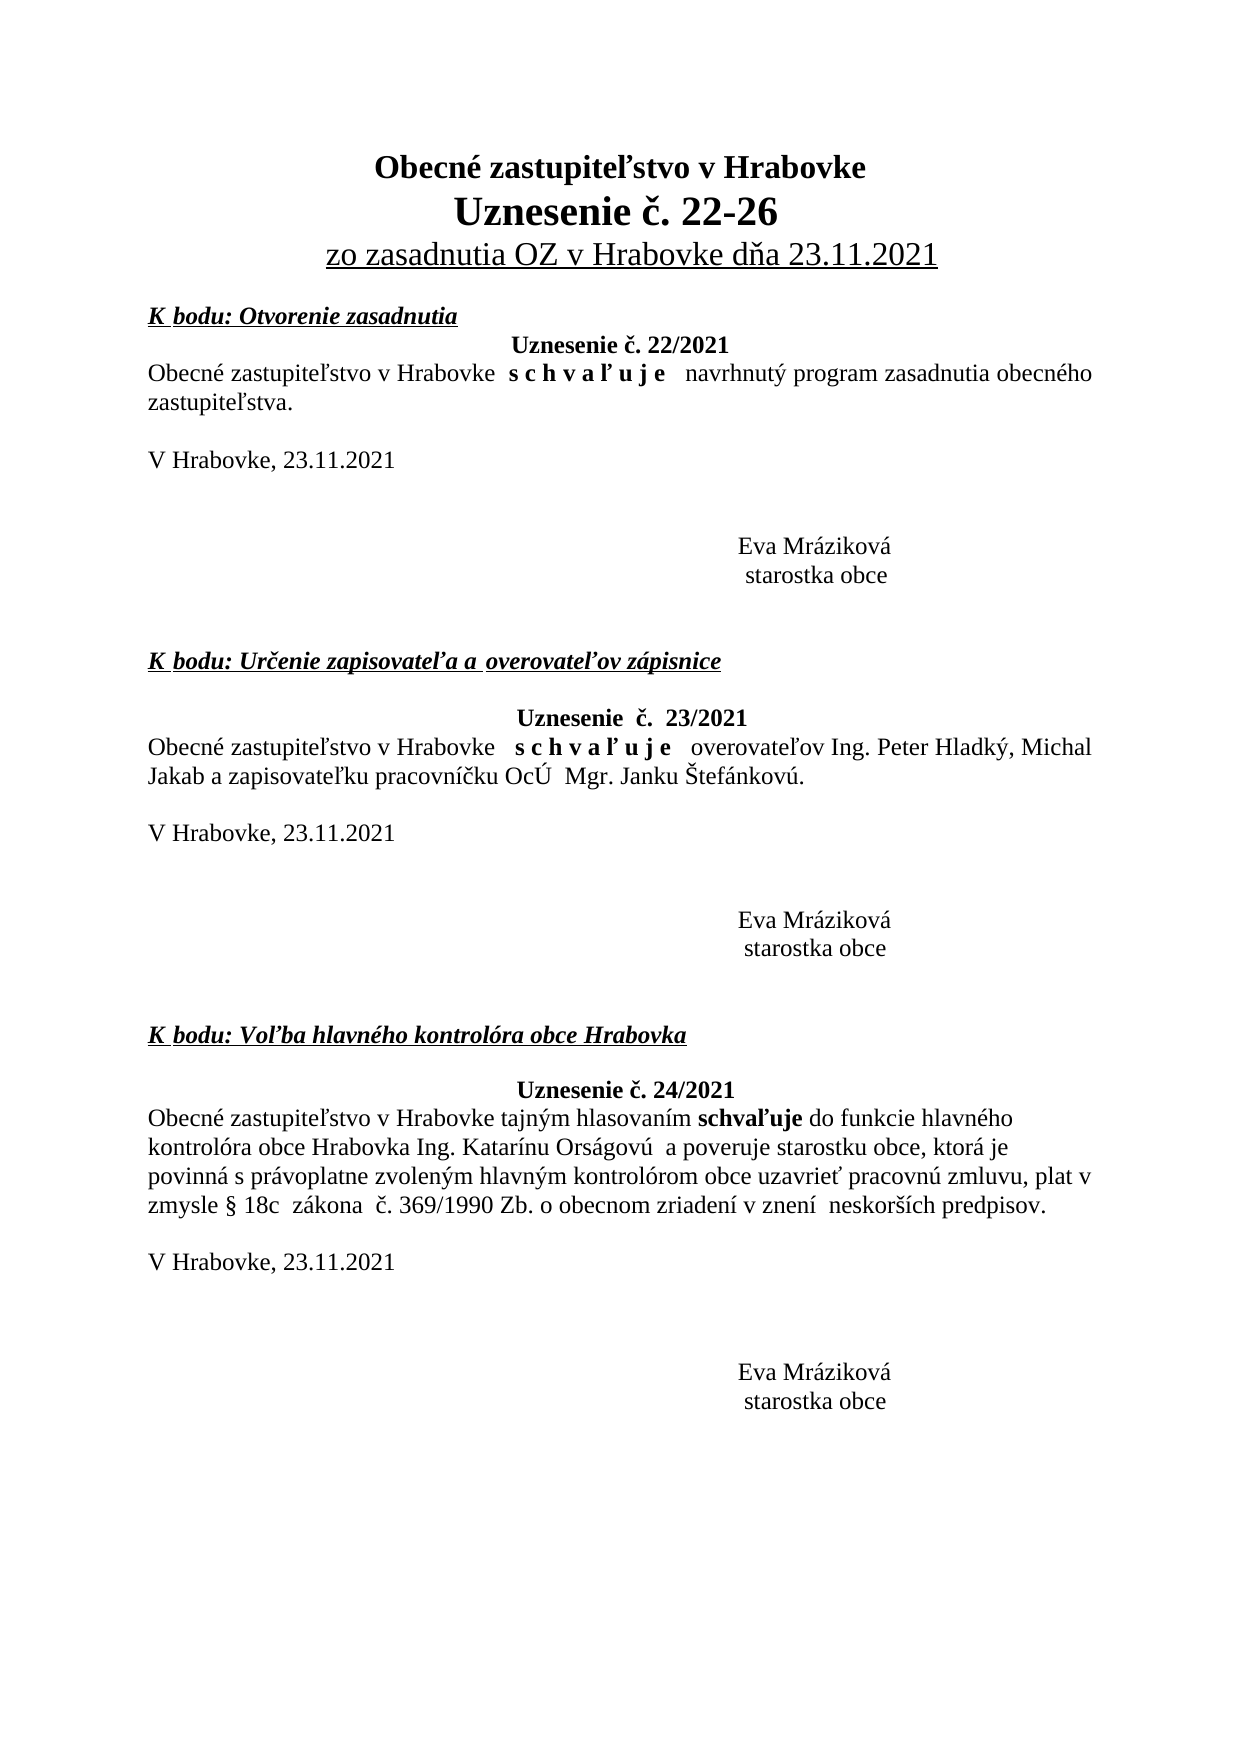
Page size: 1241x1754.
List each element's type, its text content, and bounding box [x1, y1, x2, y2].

text Obecné zastupiteľstvo v Hrabovke s c h v a ľ u j e navrhnutý program zasadnutia obecného zastupiteľstva. [148, 358, 1093, 416]
text Uznesenie č. 23/2021 [443, 703, 1093, 732]
text Obecné zastupiteľstvo v Hrabovke s c h v a ľ u j e overovateľov Ing. Peter Hladký, Michal Jakab a zapisovateľku pracovníčku OcÚ Mgr. Janku Štefánkovú. [148, 732, 1093, 790]
text K bodu: Určenie zapisovateľa a overovateľov zápisnice [148, 646, 1093, 675]
text Eva Mráziková [664, 1329, 1093, 1386]
text K bodu: Voľba hlavného kontrolóra obce Hrabovka [148, 1020, 1093, 1048]
text Eva Mráziková [148, 531, 1093, 560]
text Uznesenie č. 22-26 [369, 186, 1093, 234]
text Obecné zastupiteľstvo v Hrabovke [148, 148, 1093, 186]
text starostka obce [148, 560, 1093, 588]
text Obecné zastupiteľstvo v Hrabovke tajným hlasovaním schvaľuje do funkcie hlavného kontrolóra obce Hrabovka Ing. Katarínu Orságovú a poveruje starostku obce, ktorá je povinná s právoplatne zvoleným hlavným kontrolórom obce uzavrieť pracovnú zmluvu, plat v zmysle § 18c zákona č. 369/1990 Zb. o obecnom zriadení v znení neskorších predpisov. [148, 1103, 1093, 1218]
text V Hrabovke, 23.11.2021 [148, 818, 1093, 847]
text Uznesenie č. 22/2021 [148, 330, 1093, 358]
text V Hrabovke, 23.11.2021 [148, 445, 1093, 473]
text Eva Mráziková [664, 905, 1093, 933]
text starostka obce [148, 1386, 1093, 1415]
text zo zasadnutia OZ v Hrabovke dňa 23.11.2021 [148, 234, 1093, 272]
text V Hrabovke, 23.11.2021 [148, 1247, 1093, 1276]
text starostka obce [148, 933, 1093, 962]
text Uznesenie č. 24/2021 [148, 1075, 1093, 1103]
text K bodu: Otvorenie zasadnutia [148, 301, 1093, 330]
